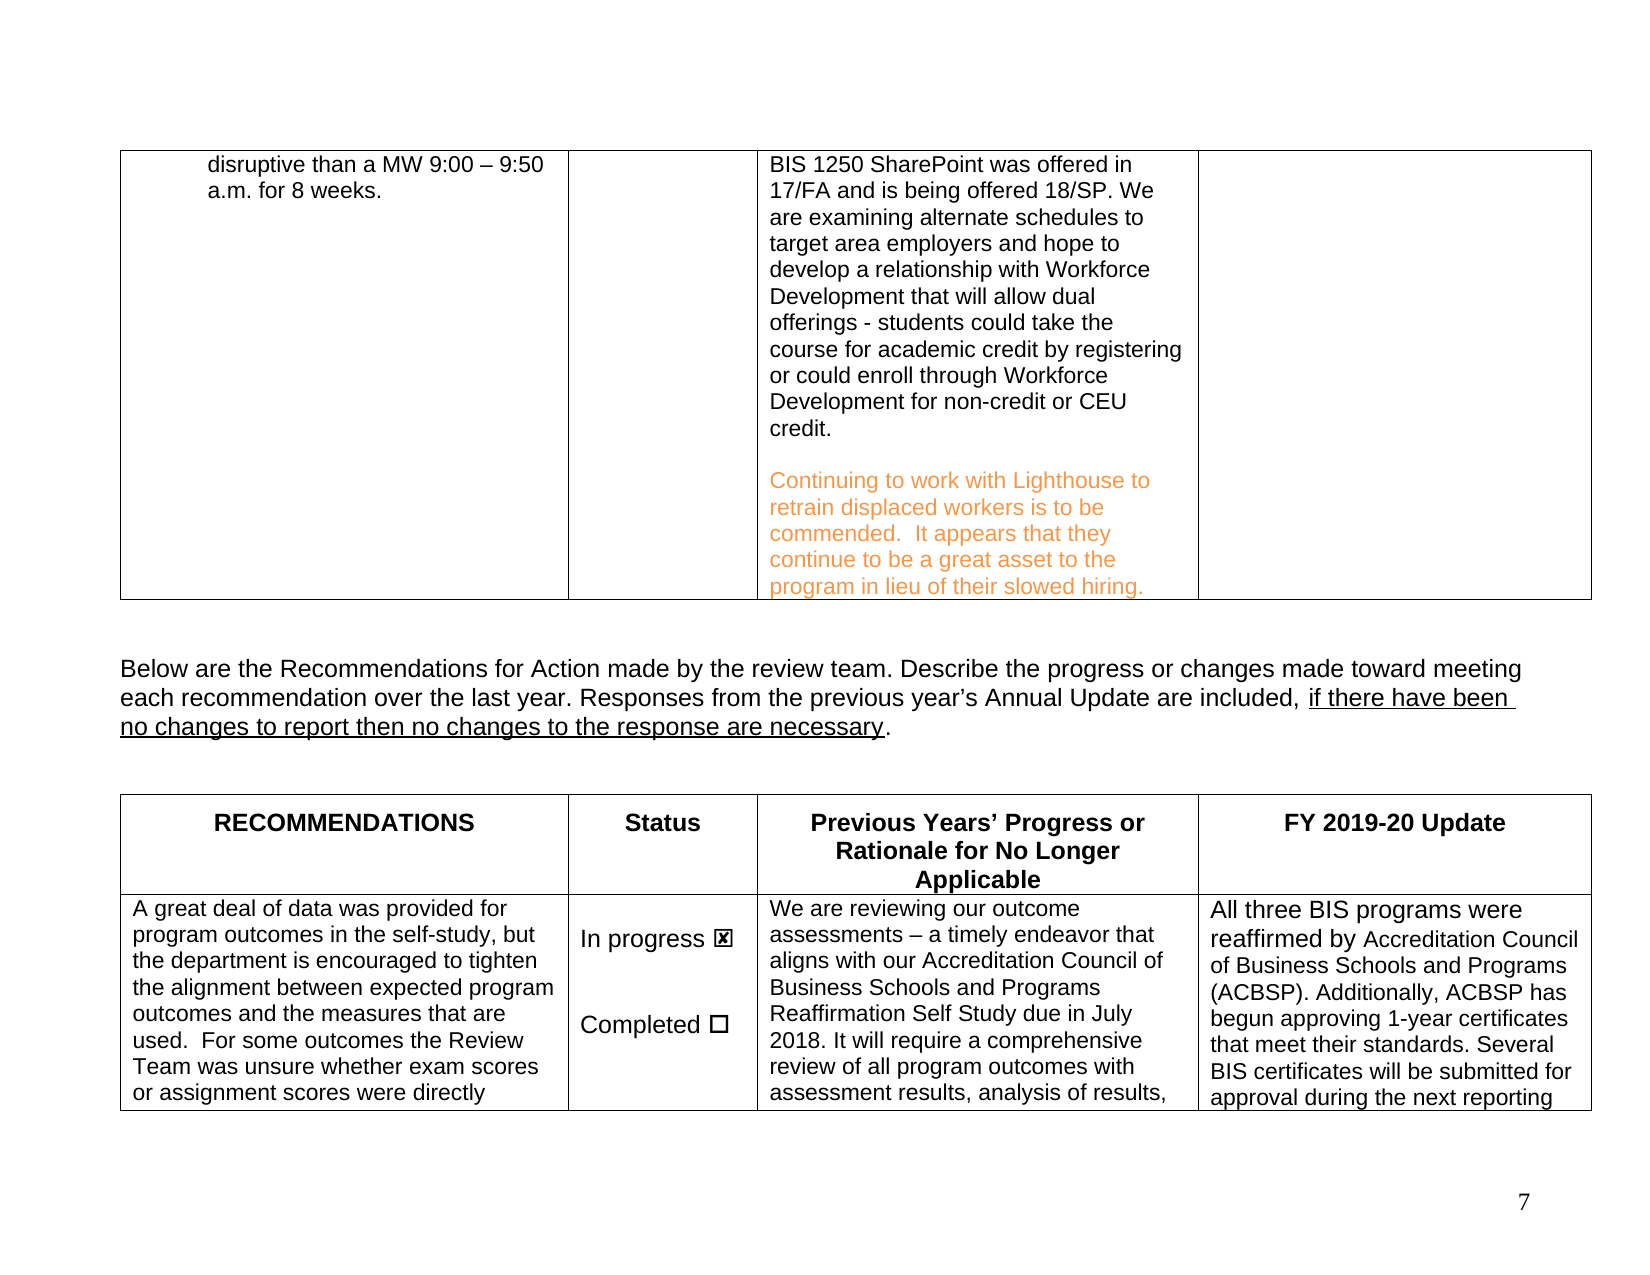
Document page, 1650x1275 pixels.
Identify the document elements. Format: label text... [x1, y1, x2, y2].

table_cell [1199, 895, 1591, 1110]
table_header Previous Years’ Progress or Rationale for No Longer Applicable [758, 795, 1198, 894]
table_header FY 2019-20 Update [1199, 795, 1591, 894]
text Below are the Recommendations for Action made by the review team. Describe the progress or changes made toward meeting each recommendation over the last year. Responses from the previous year’s Annual Update are included, if there have been no changes to report then no changes to the response are necessary. [120, 654, 1530, 740]
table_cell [121, 151, 568, 599]
table_header RECOMMENDATIONS [121, 795, 568, 894]
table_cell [569, 895, 757, 1110]
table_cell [1199, 151, 1591, 599]
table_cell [121, 895, 568, 1110]
table_header Status [569, 795, 757, 894]
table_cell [569, 151, 757, 599]
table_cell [758, 895, 1198, 1110]
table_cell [758, 151, 1198, 599]
